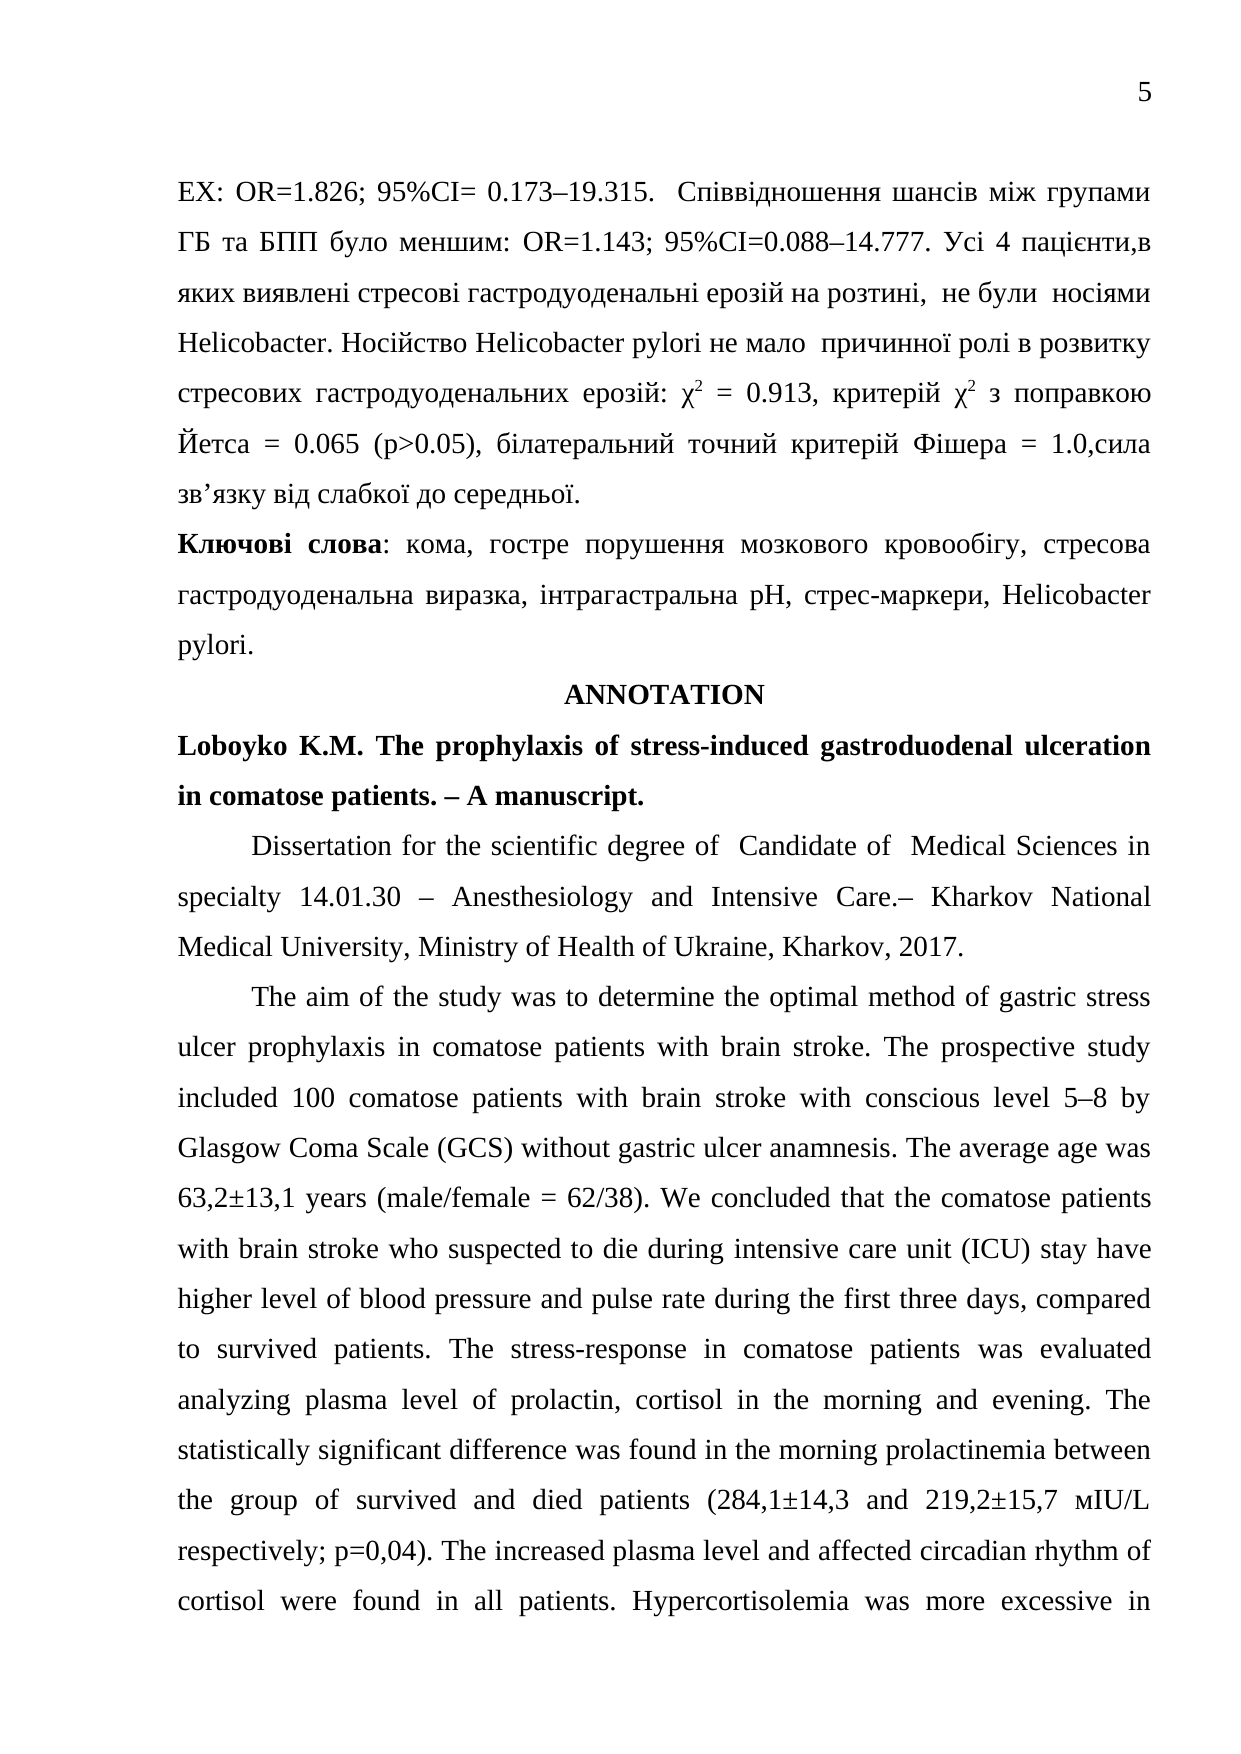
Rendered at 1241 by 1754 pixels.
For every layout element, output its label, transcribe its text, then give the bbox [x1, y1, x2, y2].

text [177, 174, 1152, 510]
text Dissertation for the scientific degree of Candidate of Medical Sciences in specialty 14.01.30 – Anesthesiology and Intensive Care.– Kharkov National Medical University, Ministry of Health of Ukraine, Kharkov, 2017. [177, 828, 1152, 962]
text Loboyko K.M. The prophylaxis of stress-induced gastroduodenal ulceration in comatose patients. – A manuscript. [177, 728, 1152, 812]
text ANNOTATION [177, 677, 1152, 711]
text Ключові слова: кома, гостре порушення мозкового кровообігу, стресова гастродуоденальна виразка, інтрагастральна рН, стрес-маркери, Helicobacter pylori. [177, 526, 1152, 661]
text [177, 979, 1152, 1617]
